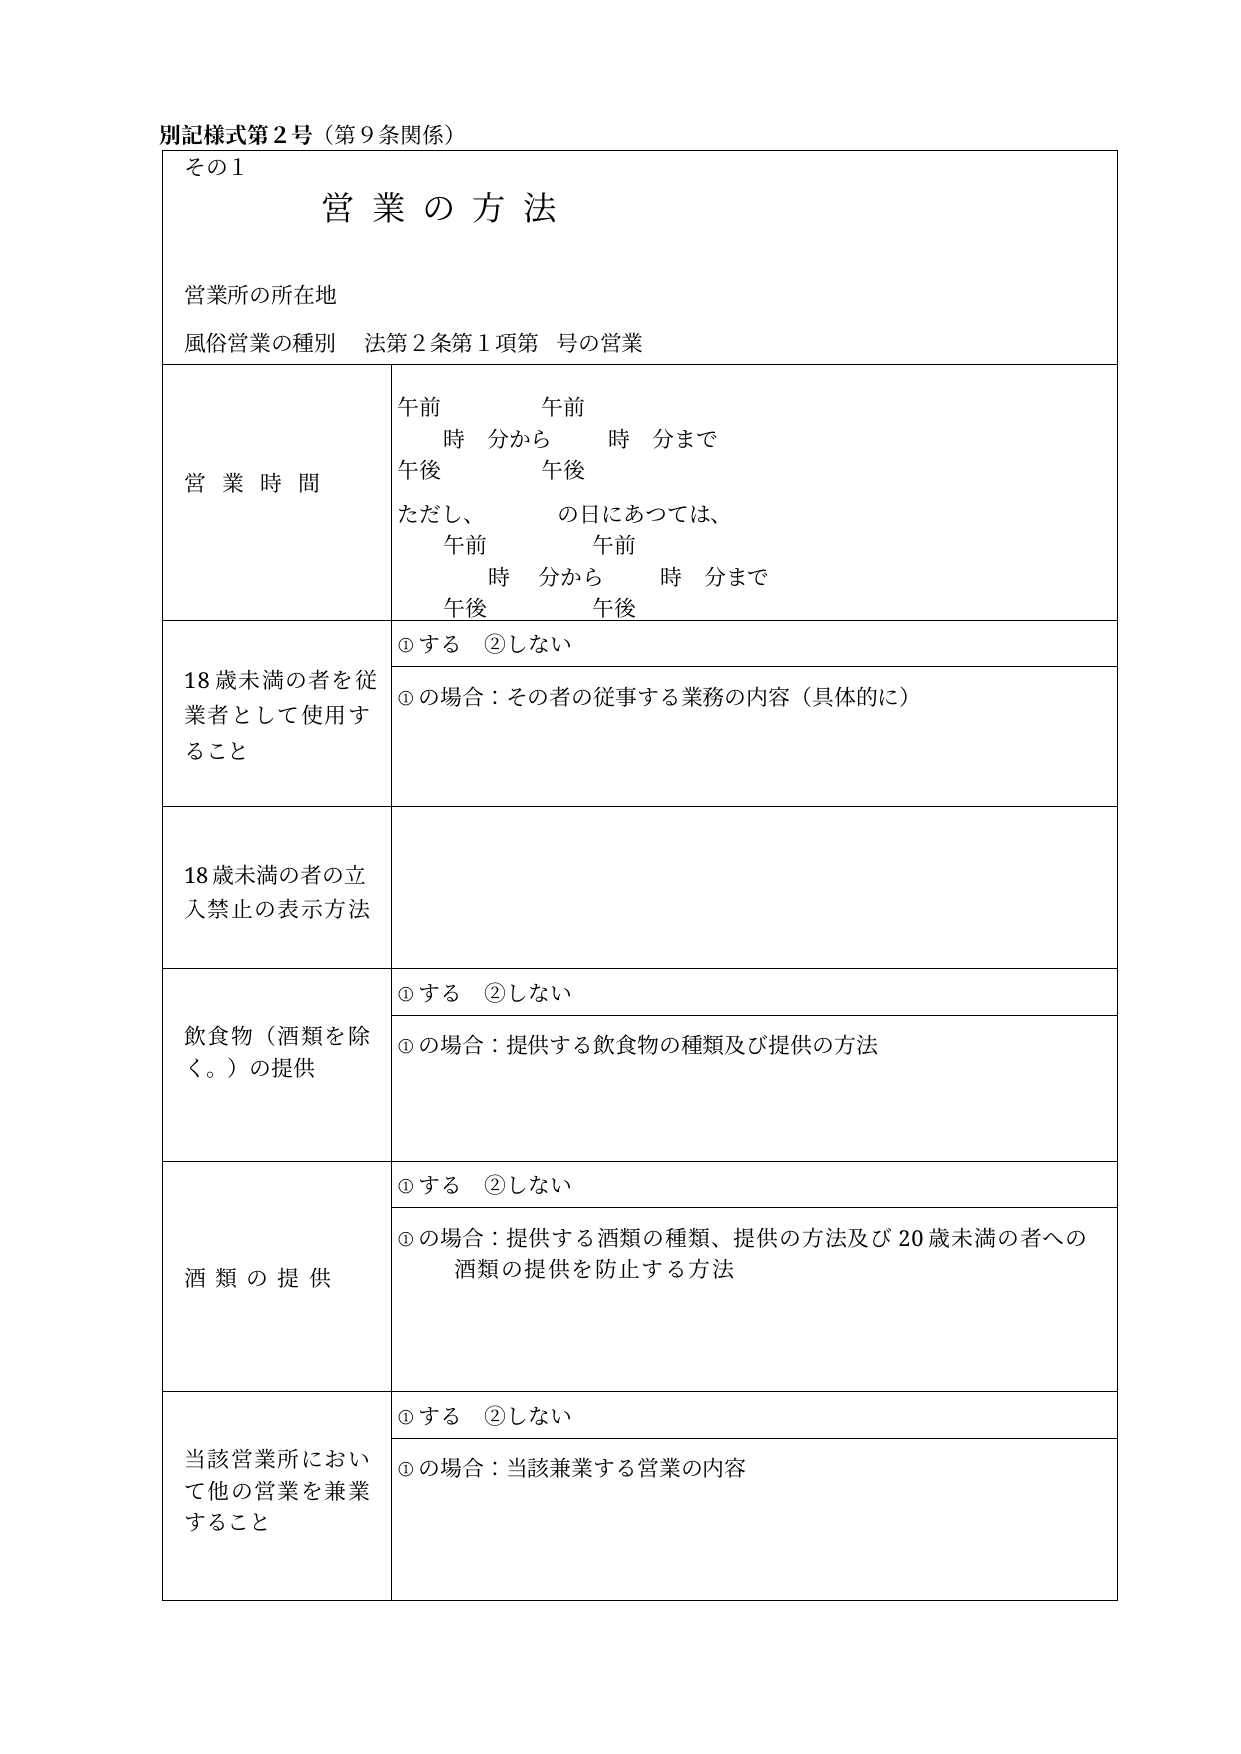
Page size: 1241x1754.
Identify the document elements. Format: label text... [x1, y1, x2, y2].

text 別記様式第２号（第９条関係） [159, 118, 1110, 149]
table_cell 午前 午前 時 分から 時 分まで 午後 午後 ただし、 の日にあつては、 午前 午前 時 分から 時 分まで 午後 午後 [392, 365, 1117, 620]
table_cell 酒類の提供 [163, 1162, 391, 1391]
table_cell ①する ②しない [392, 1392, 1117, 1438]
table_cell ①の場合：提供する飲食物の種類及び提供の方法 [392, 1016, 1117, 1161]
table_cell 18歳未満の者の立 入禁止の表示方法 [163, 807, 391, 968]
table_cell ①する ②しない [392, 1162, 1117, 1207]
table_cell 当該営業所におい て他の営業を兼業 すること [163, 1392, 391, 1600]
table_cell [392, 807, 1117, 968]
table_cell 飲食物（酒類を除 く。）の提供 [163, 969, 391, 1161]
table_cell ①の場合：その者の従事する業務の内容（具体的に） [392, 667, 1117, 806]
table_cell ①する ②しない [392, 969, 1117, 1014]
table_header その１ 営 業 の 方 法 営業所の所在地 風俗営業の種別 法第２条第１項第 号の営業 [163, 151, 1117, 364]
table_cell 営業時間 [163, 365, 391, 620]
table_cell ①の場合：提供する酒類の種類、提供の方法及び20歳未満の者への 酒類の提供を防止する方法 [392, 1208, 1117, 1391]
table_cell 18歳未満の者を従 業者として使用す ること [163, 621, 391, 806]
table_cell ①する ②しない [392, 621, 1117, 666]
table_cell ①の場合：当該兼業する営業の内容 [392, 1439, 1117, 1600]
